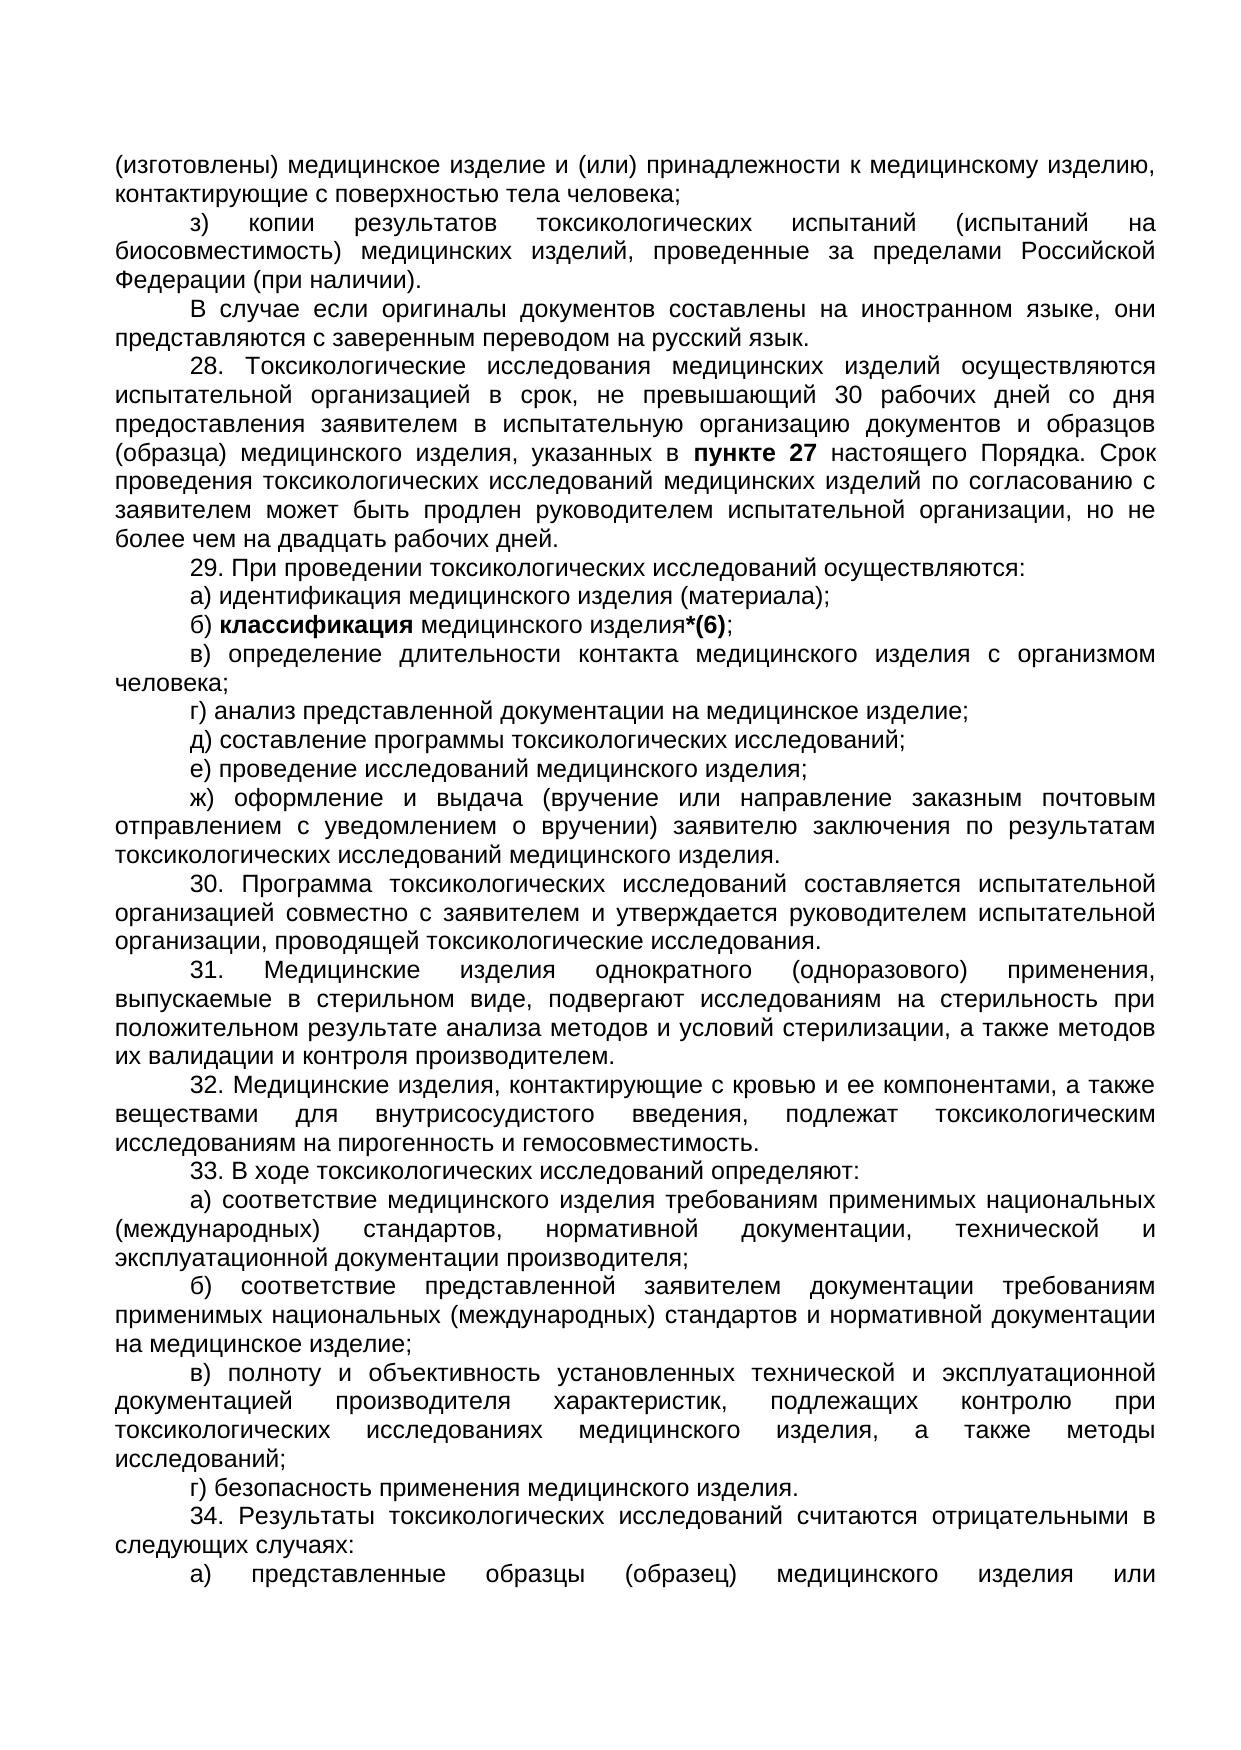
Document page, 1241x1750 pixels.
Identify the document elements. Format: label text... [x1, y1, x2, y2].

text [114, 1559, 1157, 1587]
text ж) оформление и выдача (вручение или направление заказным почтовым отправлением с уведомлением о вручении) заявителю заключения по результатам токсикологических исследований медицинского изделия. [114, 782, 1157, 869]
text 30. Программа токсикологических исследований составляется испытательной организацией совместно с заявителем и утверждается руководителем испытательной организации, проводящей токсикологические исследования. [114, 869, 1157, 955]
text 32. Медицинские изделия, контактирующие с кровью и ее компонентами, а также веществами для внутрисосудистого введения, подлежат токсикологическим исследованиям на пирогенность и гемосовместимость. [114, 1070, 1157, 1156]
text г) безопасность применения медицинского изделия. [114, 1472, 1157, 1501]
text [114, 150, 1157, 207]
text г) анализ представленной документации на медицинское изделие; [114, 696, 1157, 725]
text в) полноту и объективность установленных технической и эксплуатационной документацией производителя характеристик, подлежащих контролю при токсикологических исследованиях медицинского изделия, а также методы исследований; [114, 1357, 1157, 1472]
text д) составление программы токсикологических исследований; [114, 725, 1157, 754]
text а) соответствие медицинского изделия требованиям применимых национальных (международных) стандартов, нормативной документации, технической и эксплуатационной документации производителя; [114, 1185, 1157, 1271]
text 31. Медицинские изделия однократного (одноразового) применения, выпускаемые в стерильном виде, подвергают исследованиям на стерильность при положительном результате анализа методов и условий стерилизации, а также методов их валидации и контроля производителем. [114, 955, 1157, 1070]
text з) копии результатов токсикологических испытаний (испытаний на биосовместимость) медицинских изделий, проведенные за пределами Российской Федерации (при наличии). [114, 207, 1157, 294]
text а) идентификация медицинского изделия (материала); [114, 581, 1157, 610]
text 33. В ходе токсикологических исследований определяют: [114, 1156, 1157, 1185]
text в) определение длительности контакта медицинского изделия с организмом человека; [114, 639, 1157, 696]
text 34. Результаты токсикологических исследований считаются отрицательными в следующих случаях: [114, 1501, 1157, 1559]
text 28. Токсикологические исследования медицинских изделий осуществляются испытательной организацией в срок, не превышающий 30 рабочих дней со дня предоставления заявителем в испытательную организацию документов и образцов (образца) медицинского изделия, указанных в пункте 27 настоящего Порядка. Срок проведения токсикологических исследований медицинских изделий по согласованию с заявителем может быть продлен руководителем испытательной организации, но не более чем на двадцать рабочих дней. [114, 351, 1157, 552]
text б) соответствие представленной заявителем документации требованиям применимых национальных (международных) стандартов и нормативной документации на медицинское изделие; [114, 1271, 1157, 1357]
text 29. При проведении токсикологических исследований осуществляются: [114, 552, 1157, 581]
text В случае если оригиналы документов составлены на иностранном языке, они представляются с заверенным переводом на русский язык. [114, 294, 1157, 351]
text б) классификация медицинского изделия*(6); [114, 610, 1157, 639]
text е) проведение исследований медицинского изделия; [114, 754, 1157, 782]
